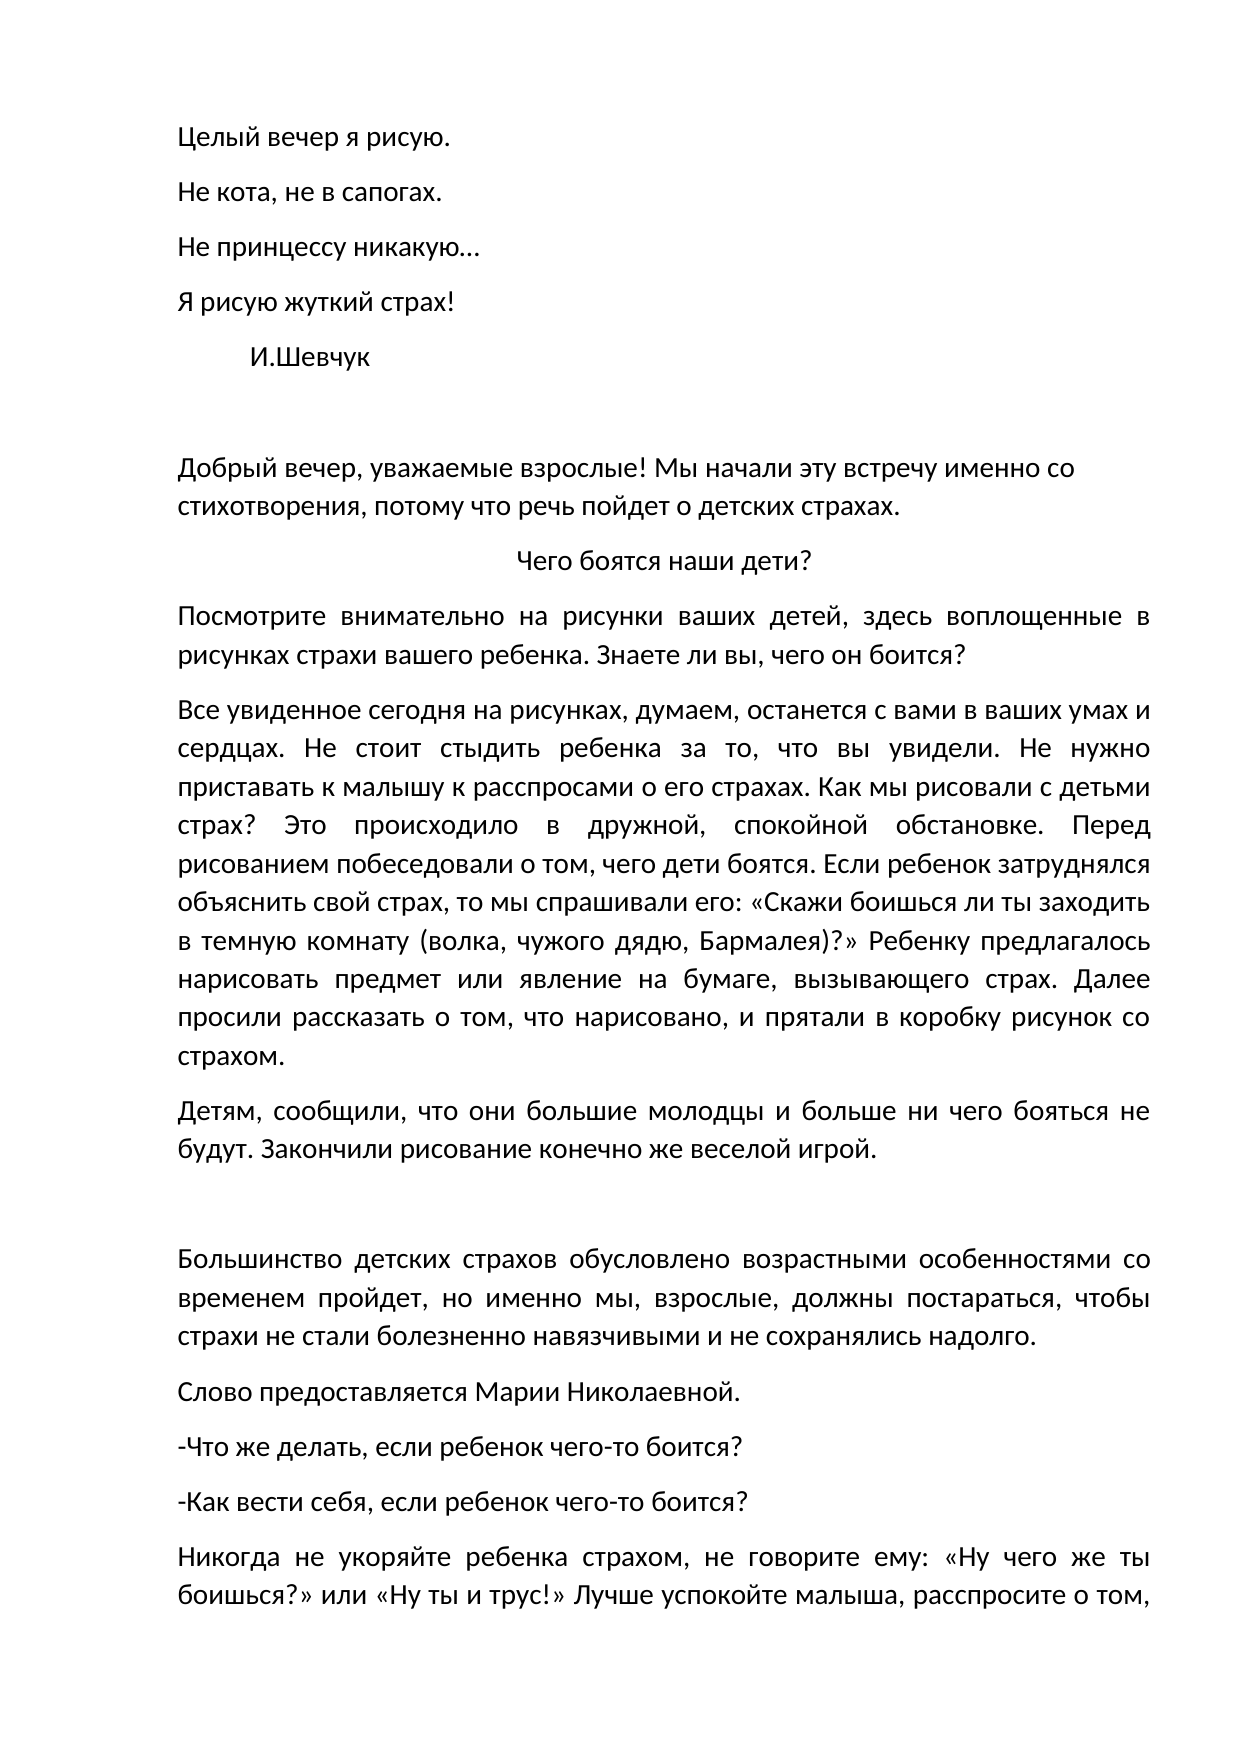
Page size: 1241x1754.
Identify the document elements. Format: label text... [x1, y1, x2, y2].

text Посмотрите внимательно на рисунки ваших детей, здесь воплощенные в рисунках страхи вашего ребенка. Знаете ли вы, чего он боится? [177, 597, 1152, 671]
text Детям, сообщили, что они большие молодцы и больше ни чего бояться не будут. Закончили рисование конечно же веселой игрой. [177, 1092, 1152, 1166]
text Я рисую жуткий страх! [177, 283, 1152, 319]
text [177, 1538, 1152, 1612]
text Не кота, не в сапогах. [177, 173, 1152, 209]
text Все увиденное сегодня на рисунках, думаем, останется с вами в ваших умах и сердцах. Не стоит стыдить ребенка за то, что вы увидели. Не нужно приставать к малышу к расспросами о его страхах. Как мы рисовали с детьми страх? Это происходило в дружной, спокойной обстановке. Перед рисованием побеседовали о том, чего дети боятся. Если ребенок затруднялся объяснить свой страх, то мы спрашивали его: «Скажи боишься ли ты заходить в темную комнату (волка, чужого дядю, Бармалея)?» Ребенку предлагалось нарисовать предмет или явление на бумаге, вызывающего страх. Далее просили рассказать о том, что нарисовано, и прятали в коробку рисунок со страхом. [177, 691, 1152, 1072]
text Не принцессу никакую… [177, 228, 1152, 264]
text Добрый вечер, уважаемые взрослые! Мы начали эту встречу именно со стихотворения, потому что речь пойдет о детских страхах. [177, 449, 1152, 523]
text Чего боятся наши дети? [177, 542, 1152, 578]
text Целый вечер я рисую. [177, 118, 1152, 154]
text -Как вести себя, если ребенок чего-то боится? [177, 1483, 1152, 1518]
text Большинство детских страхов обусловлено возрастными особенностями со временем пройдет, но именно мы, взрослые, должны постараться, чтобы страхи не стали болезненно навязчивыми и не сохранялись надолго. [177, 1241, 1152, 1353]
text И.Шевчук [177, 338, 1152, 374]
text -Что же делать, если ребенок чего-то боится? [177, 1428, 1152, 1463]
text Слово предоставляется Марии Николаевной. [177, 1373, 1152, 1408]
